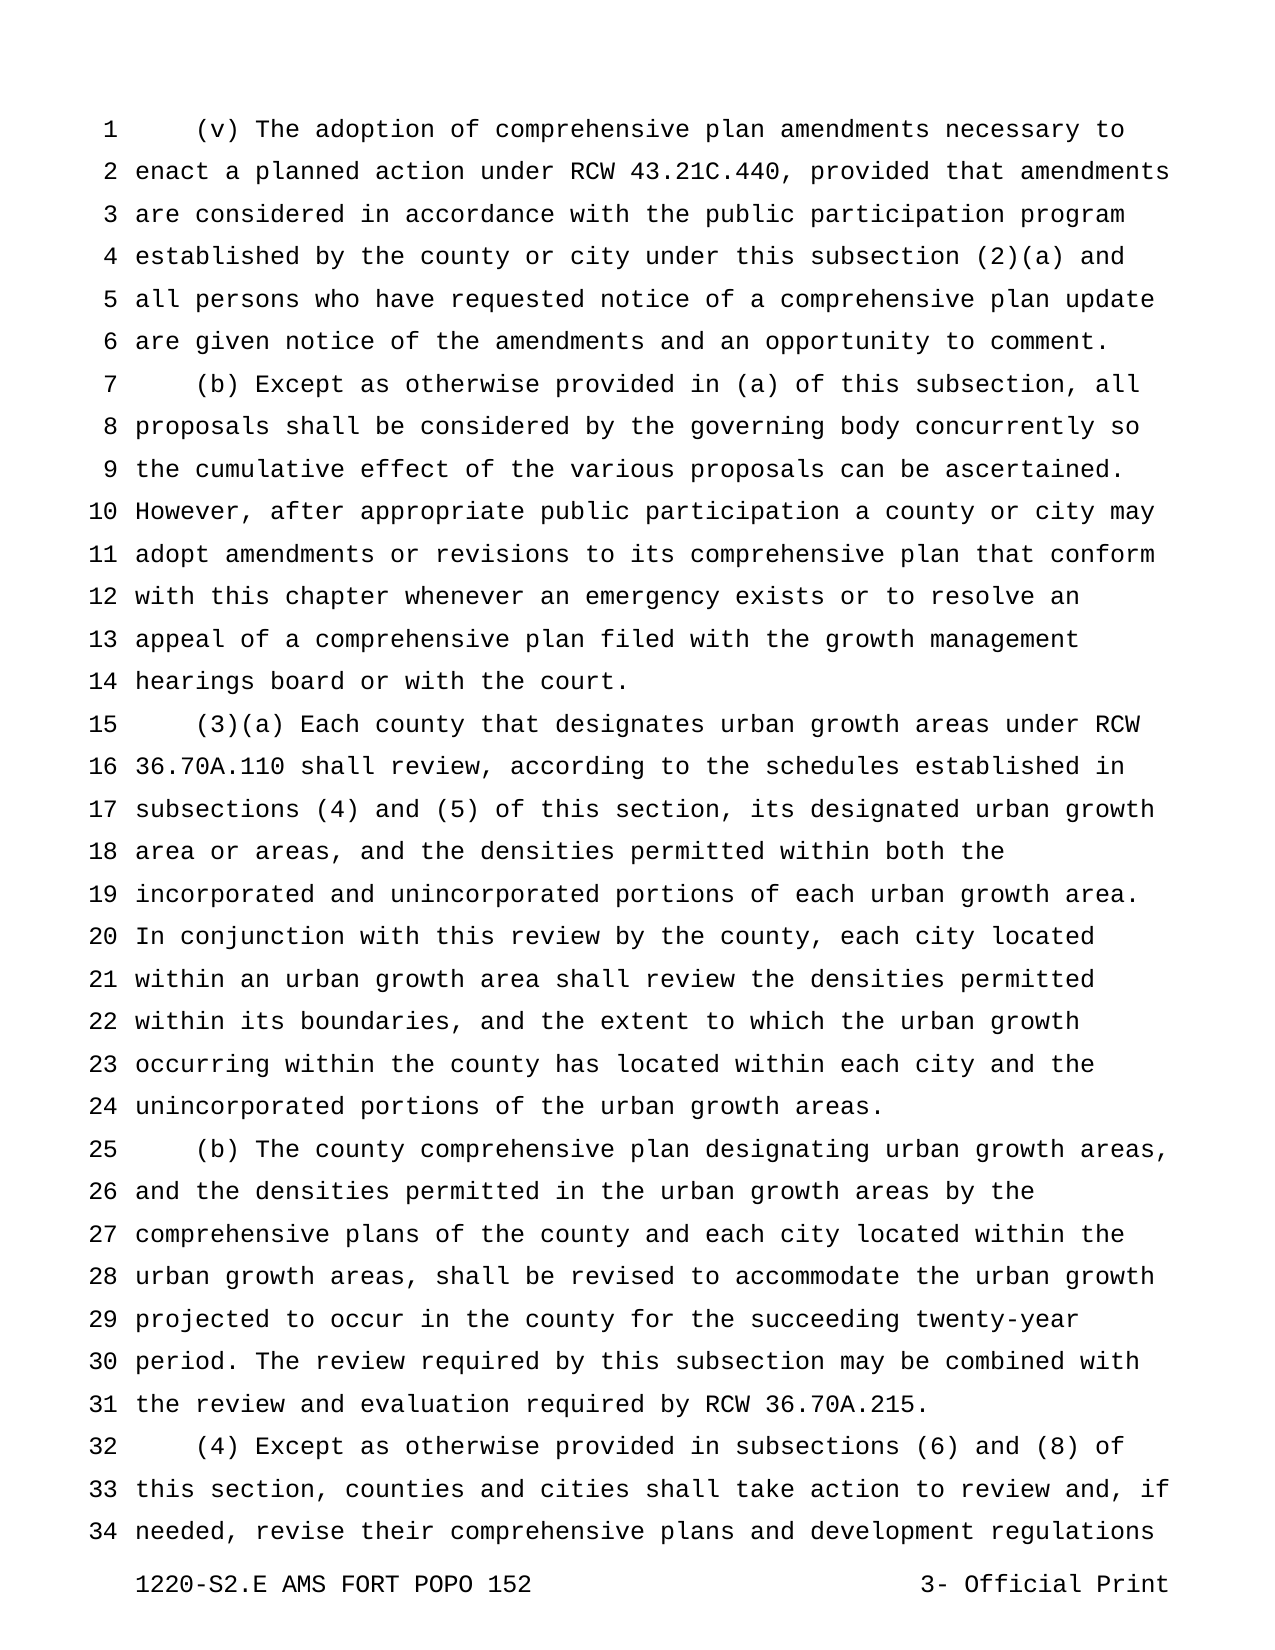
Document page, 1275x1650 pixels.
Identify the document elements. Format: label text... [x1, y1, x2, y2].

text (3)(a) Each county that designates urban growth areas under RCW 36.70A.110 shall review, according to the schedules established in subsections (4) and (5) of this section, its designated urban growth area or areas, and the densities permitted within both the incorporated and unincorporated portions of each urban growth area. In conjunction with this review by the county, each city located within an urban growth area shall review the densities permitted within its boundaries, and the extent to which the urban growth occurring within the county has located within each city and the unincorporated portions of the urban growth areas. [135, 698, 1170, 1123]
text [135, 1421, 1170, 1548]
text (v) The adoption of comprehensive plan amendments necessary to enact a planned action under RCW 43.21C.440, provided that amendments are considered in accordance with the public participation program established by the county or city under this subsection (2)(a) and all persons who have requested notice of a comprehensive plan update are given notice of the amendments and an opportunity to comment. [135, 103, 1170, 358]
text (b) Except as otherwise provided in (a) of this subsection, all proposals shall be considered by the governing body concurrently so the cumulative effect of the various proposals can be ascertained. However, after appropriate public participation a county or city may adopt amendments or revisions to its comprehensive plan that conform with this chapter whenever an emergency exists or to resolve an appeal of a comprehensive plan filed with the growth management hearings board or with the court. [135, 358, 1170, 698]
text (b) The county comprehensive plan designating urban growth areas, and the densities permitted in the urban growth areas by the comprehensive plans of the county and each city located within the urban growth areas, shall be revised to accommodate the urban growth projected to occur in the county for the succeeding twenty-year period. The review required by this subsection may be combined with the review and evaluation required by RCW 36.70A.215. [135, 1123, 1170, 1421]
